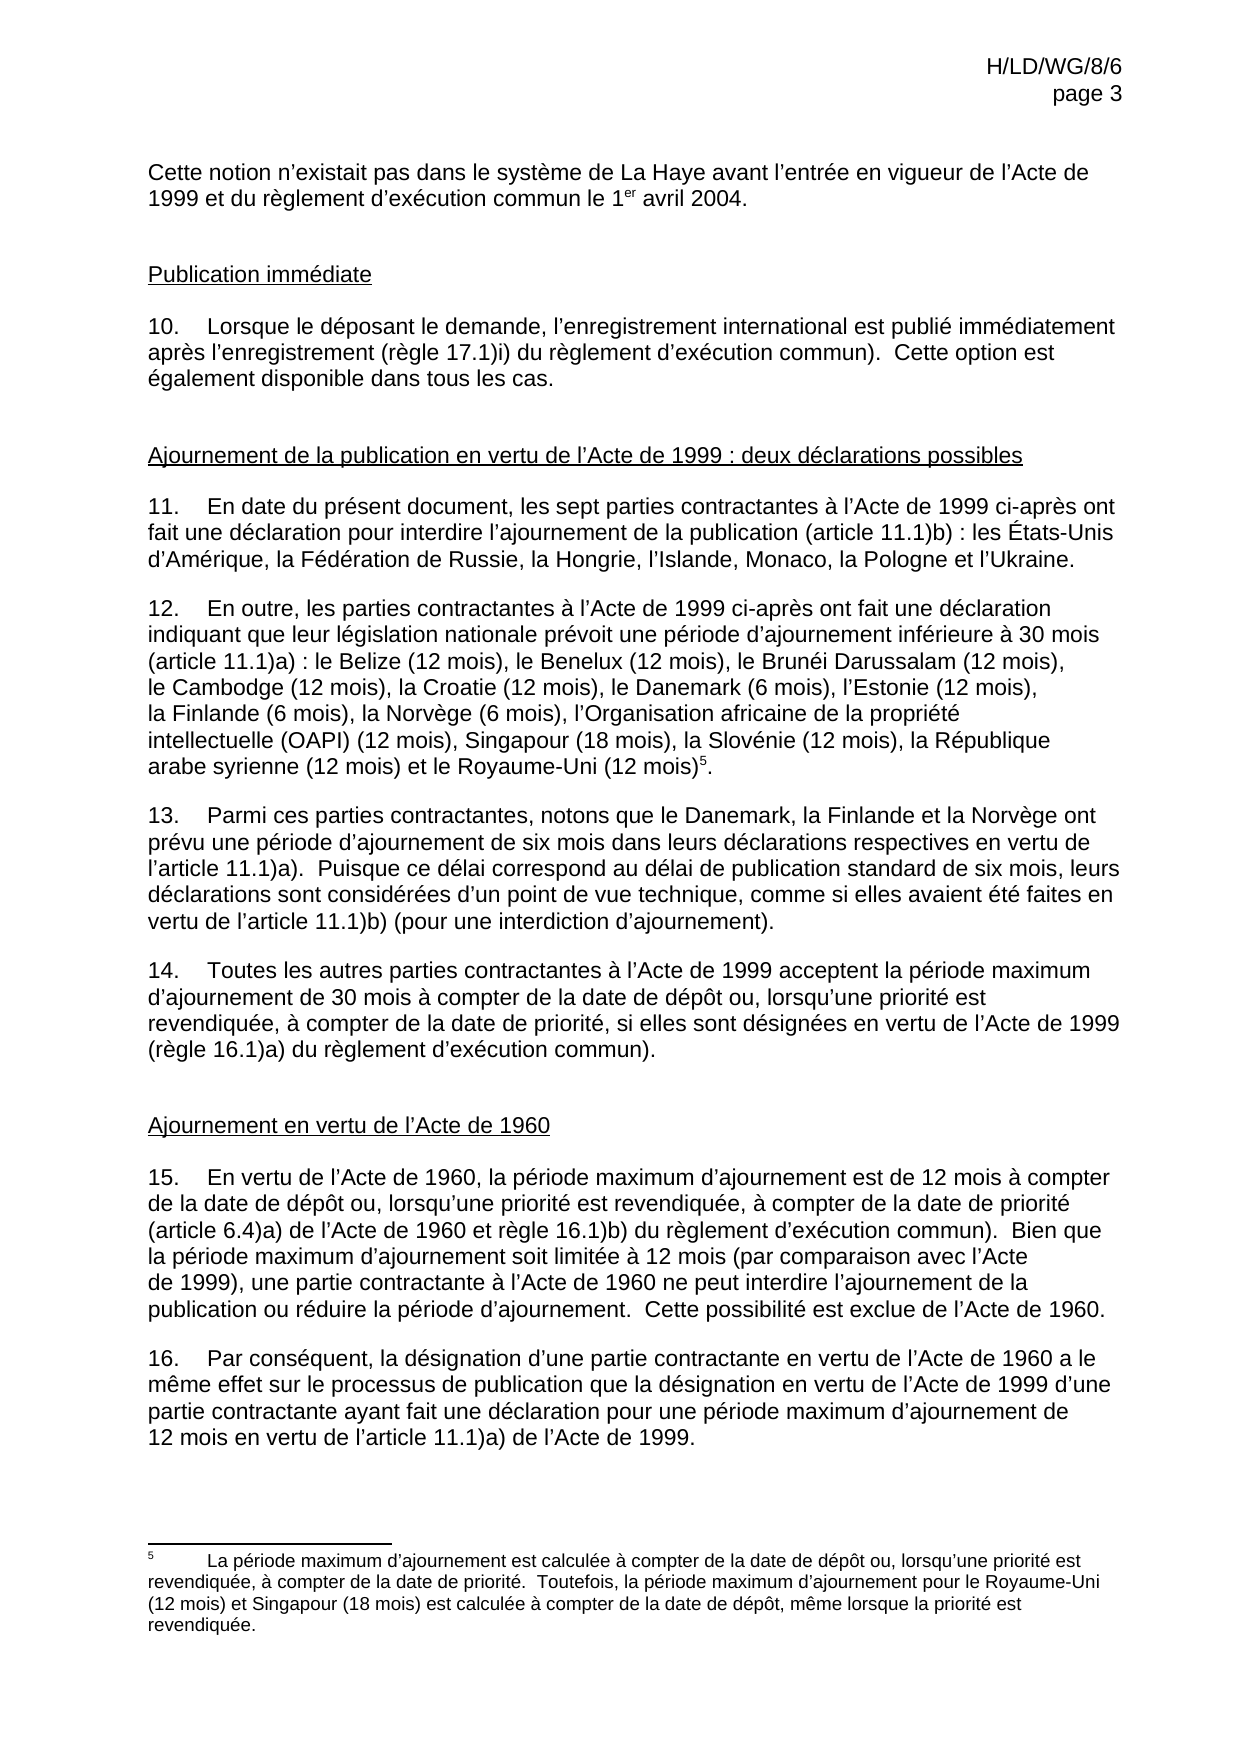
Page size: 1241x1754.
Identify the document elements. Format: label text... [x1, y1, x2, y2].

text En date du présent document, les sept parties contractantes à l’Acte de 1999 ci-après ont fait une déclaration pour interdire l’ajournement de la publication (article 11.1)b) : les États-Unis d’Amérique, la Fédération de Russie, la Hongrie, l’Islande, Monaco, la Pologne et l’Ukraine. [148, 493, 1122, 572]
text Parmi ces parties contractantes, notons que le Danemark, la Finlande et la Norvège ont prévu une période d’ajournement de six mois dans leurs déclarations respectives en vertu de l’article 11.1)a). Puisque ce délai correspond au délai de publication standard de six mois, leurs déclarations sont considérées d’un point de vue technique, comme si elles avaient été faites en vertu de l’article 11.1)b) (pour une interdiction d’ajournement). [148, 802, 1122, 934]
text Par conséquent, la désignation d’une partie contractante en vertu de l’Acte de 1960 a le même effet sur le processus de publication que la désignation en vertu de l’Acte de 1999 d’une partie contractante ayant fait une déclaration pour une période maximum d’ajournement de 12 mois en vertu de l’article 11.1)a) de l’Acte de 1999. [148, 1345, 1122, 1450]
text En outre, les parties contractantes à l’Acte de 1999 ci-après ont fait une déclaration indiquant que leur législation nationale prévoit une période d’ajournement inférieure à 30 mois (article 11.1)a) : le Belize (12 mois), le Benelux (12 mois), le Brunéi Darussalam (12 mois), le Cambodge (12 mois), la Croatie (12 mois), le Danemark (6 mois), l’Estonie (12 mois), la Finlande (6 mois), la Norvège (6 mois), l’Organisation africaine de la propriété intellectuelle (OAPI) (12 mois), Singapour (18 mois), la Slovénie (12 mois), la République arabe syrienne (12 mois) et le Royaume-Uni (12 mois). [148, 595, 1122, 779]
subtitle Ajournement en vertu de l’Acte de 1960 [148, 1112, 1122, 1139]
text Lorsque le déposant le demande, l’enregistrement international est publié immédiatement après l’enregistrement (règle 17.1)i) du règlement d’exécution commun). Cette option est également disponible dans tous les cas. [148, 313, 1122, 392]
text Toutes les autres parties contractantes à l’Acte de 1999 acceptent la période maximum d’ajournement de 30 mois à compter de la date de dépôt ou, lorsqu’une priorité est revendiquée, à compter de la date de priorité, si elles sont désignées en vertu de l’Acte de 1999 (règle 16.1)a) du règlement d’exécution commun). [148, 957, 1122, 1062]
text En vertu de l’Acte de 1960, la période maximum d’ajournement est de 12 mois à compter de la date de dépôt ou, lorsqu’une priorité est revendiquée, à compter de la date de priorité (article 6.4)a) de l’Acte de 1960 et règle 16.1)b) du règlement d’exécution commun). Bien que la période maximum d’ajournement soit limitée à 12 mois (par comparaison avec l’Acte de 1999), une partie contractante à l’Acte de 1960 ne peut interdire l’ajournement de la publication ou réduire la période d’ajournement. Cette possibilité est exclue de l’Acte de 1960. [148, 1164, 1122, 1322]
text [148, 158, 1122, 211]
subtitle Ajournement de la publication en vertu de l’Acte de 1999 : deux déclarations possibles [148, 442, 1122, 468]
subtitle Publication immédiate [148, 261, 1122, 288]
